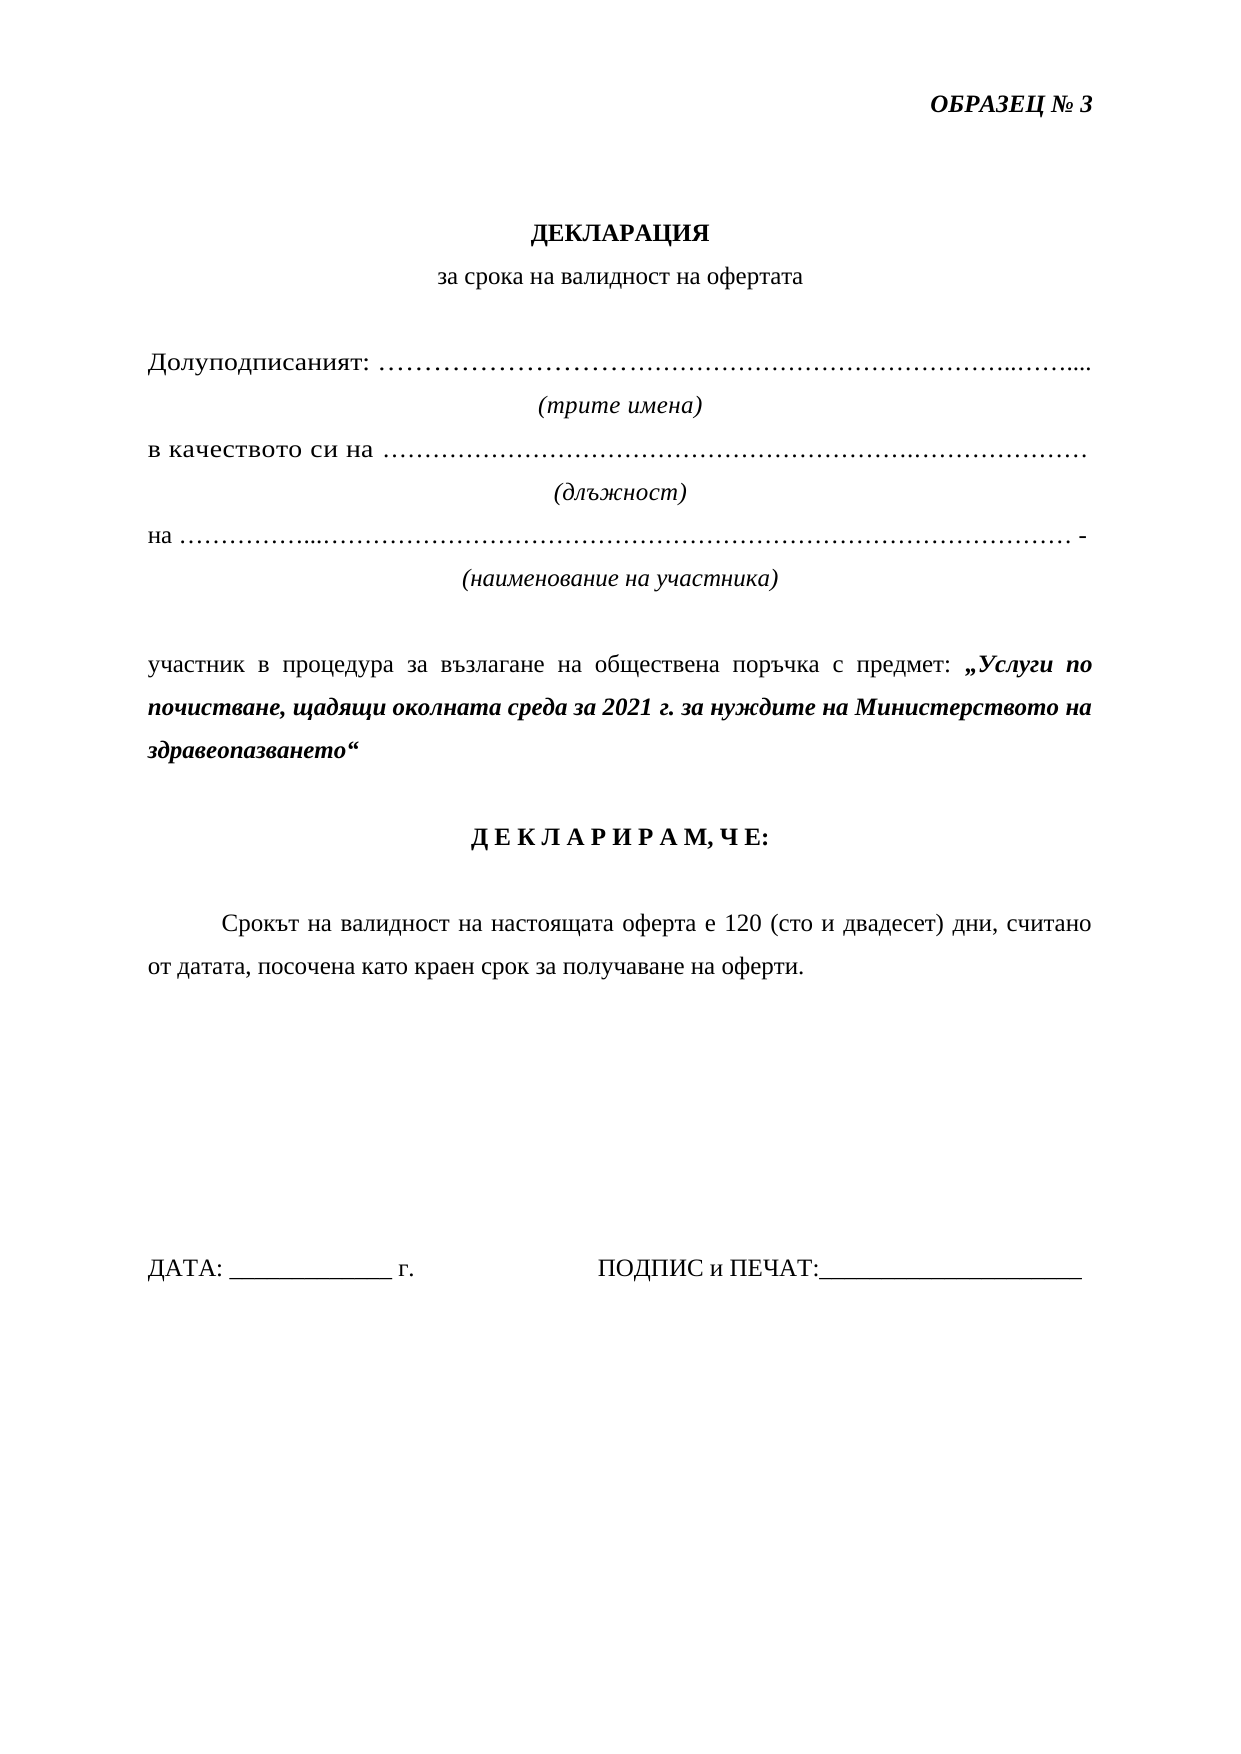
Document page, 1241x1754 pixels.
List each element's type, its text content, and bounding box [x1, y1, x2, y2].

text (длъжност) [148, 477, 1093, 506]
text в качеството си на ……………………………………………………….………………… [148, 434, 1093, 462]
text участник в процедура за възлагане на обществена поръчка с предмет: „Услуги по почистване, щадящи околната среда за 2021 г. за нуждите на Министерството на здравеопазването“ [148, 649, 1093, 764]
text на ……………...……………………………………………………………………………… - [148, 520, 1093, 549]
text Долуподписаният: ………………………………………………………………..…….... [148, 347, 1093, 376]
text (трите имена) [148, 391, 1093, 419]
text Срокът на валидност на настоящата оферта е 120 (сто и двадесет) дни, считано от датата, посочена като краен срок за получаване на оферти. [148, 908, 1093, 980]
text ДАТА: _____________ г. ПОДПИС и ПЕЧАТ:_____________________ [148, 1253, 1111, 1282]
text за срока на валидност на офертата [148, 261, 1093, 290]
text ОБРАЗЕЦ № 3 [177, 89, 1093, 117]
text ДЕКЛАРАЦИЯ [148, 218, 1093, 247]
text (наименование на участника) [148, 563, 1093, 592]
text Д Е К Л А Р И Р А М, Ч Е: [148, 822, 1093, 851]
